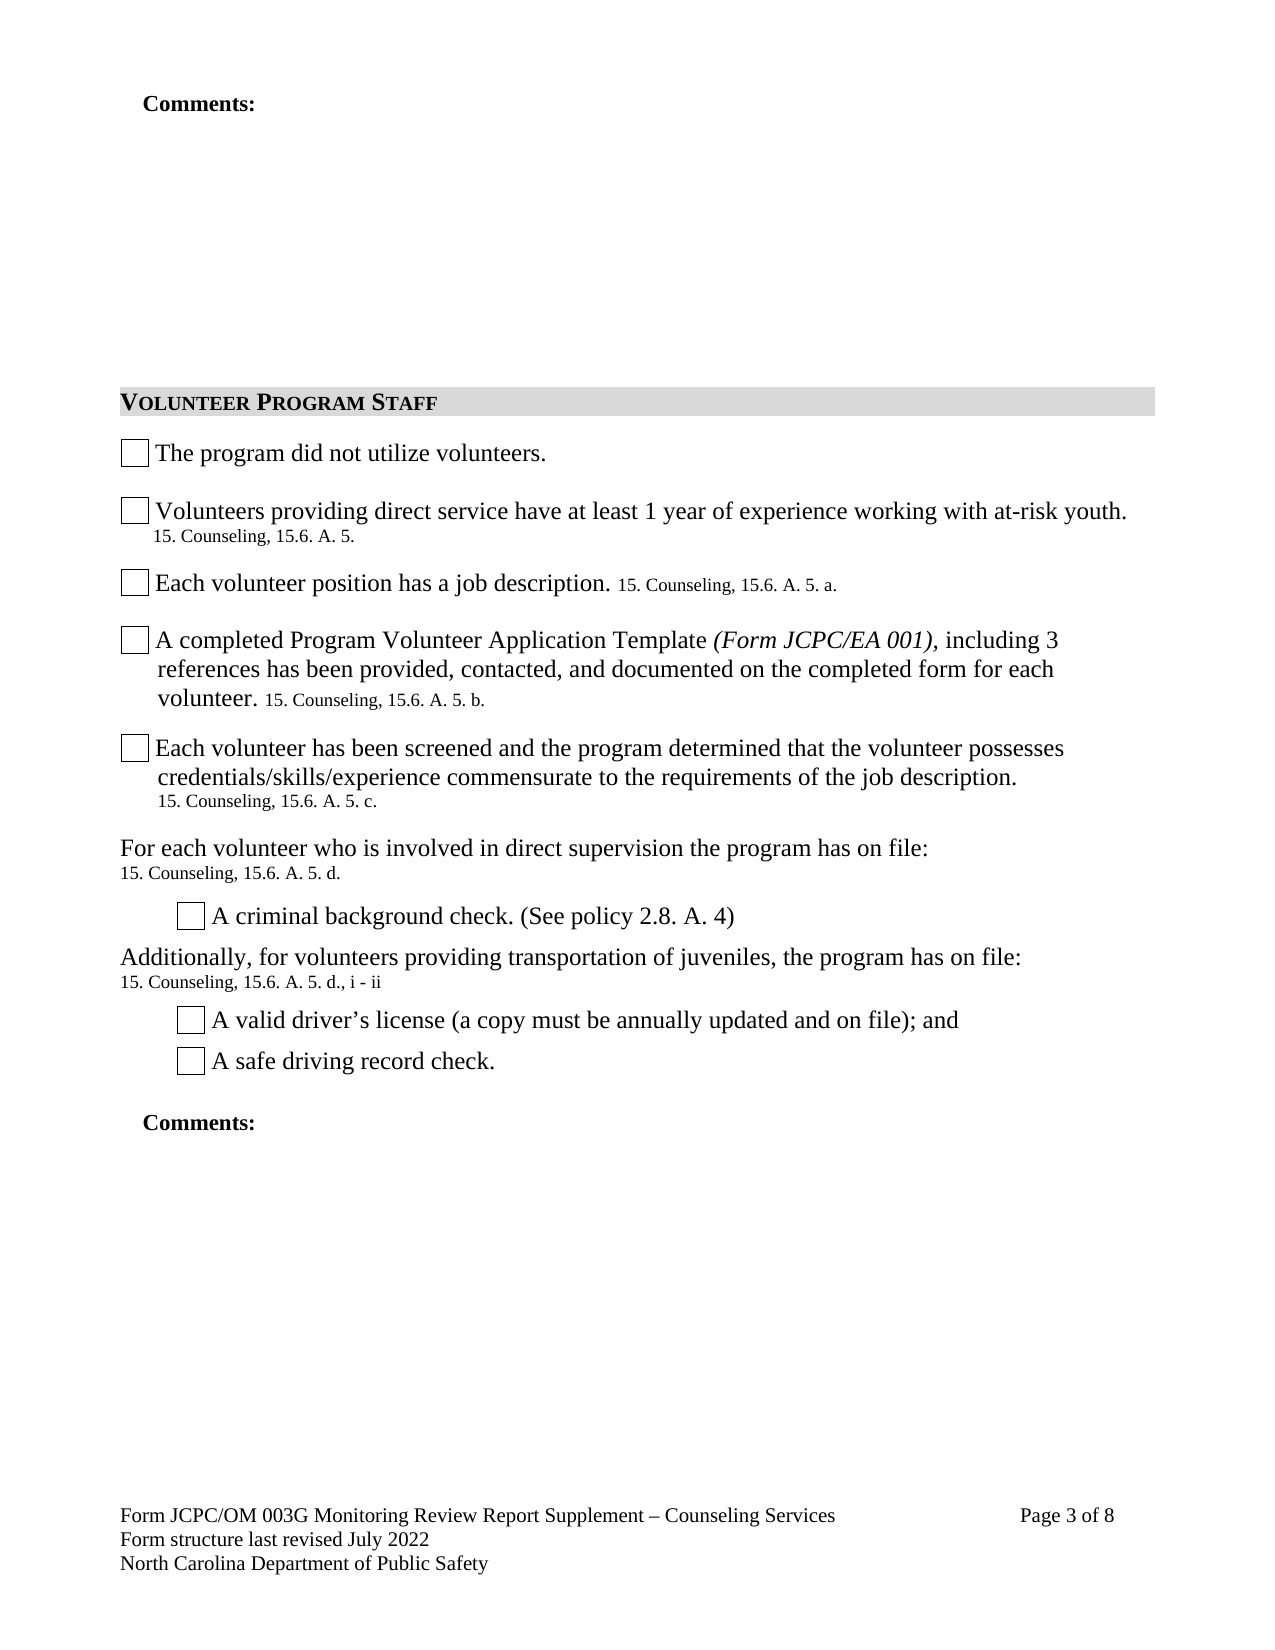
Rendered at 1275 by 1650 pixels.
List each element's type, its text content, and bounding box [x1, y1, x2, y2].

text A completed Program Volunteer Application Template (Form JCPC/EA 001), including 3 references has been provided, contacted, and documented on the completed form for each volunteer. 15. Counseling, 15.6. A. 5. b. [120, 625, 1155, 711]
subtitle Each volunteer position has a job description. 15. Counseling, 15.6. A. 5. a. [120, 568, 1155, 596]
text A valid driver’s license (a copy must be annually updated and on file); and [176, 1005, 1155, 1034]
text For each volunteer who is involved in direct supervision the program has on file: [120, 833, 1155, 862]
subtitle A criminal background check. (See policy 2.8. A. 4) [176, 901, 1155, 930]
text 15. Counseling, 15.6. A. 5. d., i - ii [120, 971, 1155, 993]
subtitle Volunteer Program Staff [120, 387, 1155, 416]
text 15. Counseling, 15.6. A. 5. c. [120, 790, 1155, 812]
text Each volunteer has been screened and the program determined that the volunteer possesses credentials/skills/experience commensurate to the requirements of the job description. [120, 733, 1155, 790]
table_header Comments: [131, 1109, 1153, 1346]
subtitle Volunteers providing direct service have at least 1 year of experience working with at-risk youth. [120, 496, 1155, 524]
subtitle The program did not utilize volunteers. [120, 438, 1155, 467]
text 15. Counseling, 15.6. A. 5. d. [120, 862, 1155, 884]
text A safe driving record check. [120, 1046, 1155, 1075]
subtitle 15. Counseling, 15.6. A. 5. [120, 524, 1155, 546]
subtitle Additionally, for volunteers providing transportation of juveniles, the program has on file: [120, 942, 1155, 971]
table_header Comments: [131, 90, 1153, 327]
